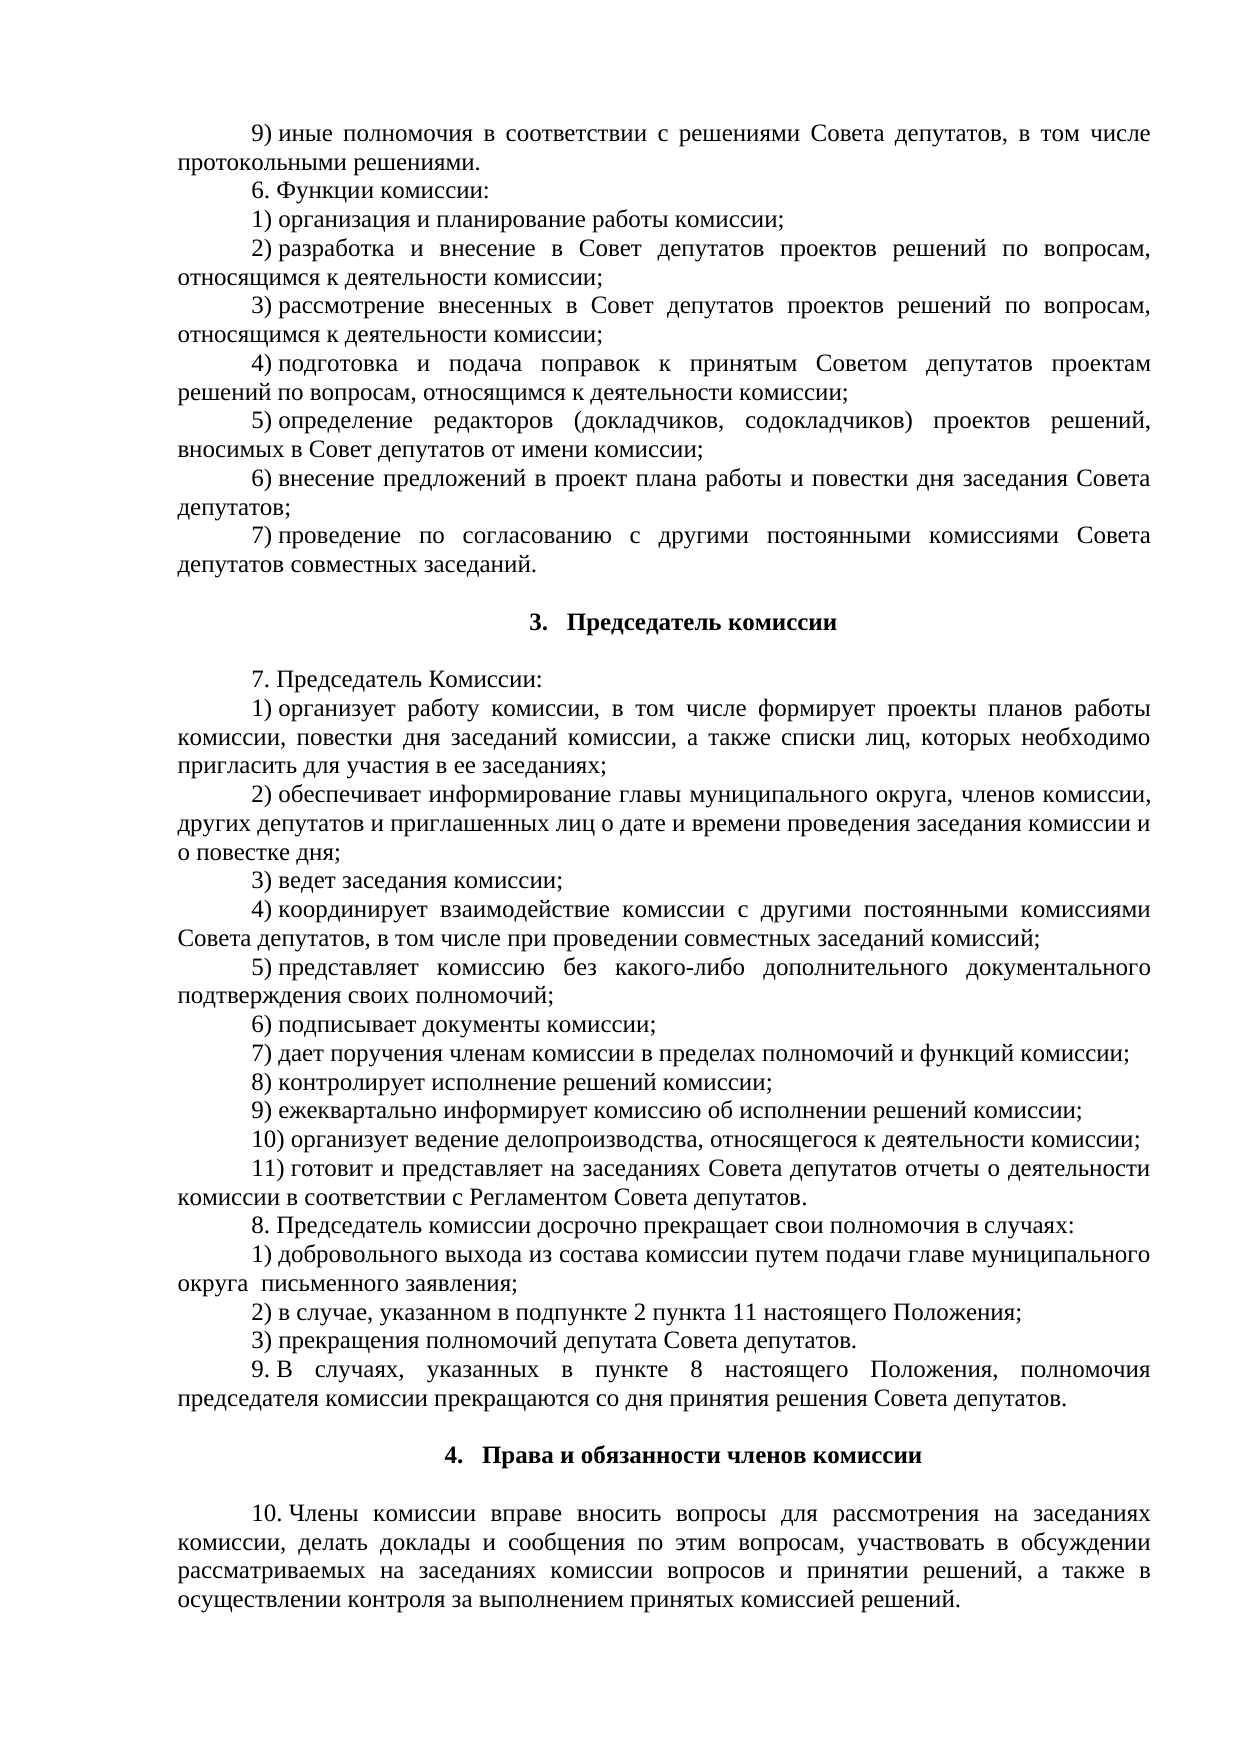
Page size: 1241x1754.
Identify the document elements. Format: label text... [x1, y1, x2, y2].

text 1) добровольного выхода из состава комиссии путем подачи главе муниципального округа письменного заявления; [177, 1239, 1152, 1297]
text 3) ведет заседания комиссии; [177, 866, 1152, 894]
text 9) ежеквартально информирует комиссию об исполнении решений комиссии; [177, 1096, 1152, 1124]
text 1) организация и планирование работы комиссии; [177, 204, 1152, 233]
text 9) иные полномочия в соответствии с решениями Совета депутатов, в том числе протокольными решениями. [177, 118, 1152, 176]
text 6) подписывает документы комиссии; [177, 1009, 1152, 1038]
text 5) определение редакторов (докладчиков, содокладчиков) проектов решений, вносимых в Совет депутатов от имени комиссии; [177, 406, 1152, 463]
text 8. Председатель комиссии досрочно прекращает свои полномочия в случаях: [177, 1211, 1152, 1239]
text 10. Члены комиссии вправе вносить вопросы для рассмотрения на заседаниях комиссии, делать доклады и сообщения по этим вопросам, участвовать в обсуждении рассматриваемых на заседаниях комиссии вопросов и принятии решений, а также в осуществлении контроля за выполнением принятых комиссией решений. [177, 1498, 1152, 1613]
text 8) контролирует исполнение решений комиссии; [177, 1067, 1152, 1096]
text 11) готовит и представляет на заседаниях Совета депутатов отчеты о деятельности комиссии в соответствии с Регламентом Совета депутатов. [177, 1153, 1152, 1211]
text 10) организует ведение делопроизводства, относящегося к деятельности комиссии; [177, 1124, 1152, 1153]
text 2) разработка и внесение в Совет депутатов проектов решений по вопросам, относящимся к деятельности комиссии; [177, 233, 1152, 291]
text 4) подготовка и подача поправок к принятым Советом депутатов проектам решений по вопросам, относящимся к деятельности комиссии; [177, 348, 1152, 406]
text 3) рассмотрение внесенных в Совет депутатов проектов решений по вопросам, относящимся к деятельности комиссии; [177, 291, 1152, 348]
text 2) в случае, указанном в подпункте 2 пункта 11 настоящего Положения; [177, 1297, 1152, 1326]
text 9. В случаях, указанных в пункте 8 настоящего Положения, полномочия председателя комиссии прекращаются со дня принятия решения Совета депутатов. [177, 1354, 1152, 1412]
list Председатель комиссии [215, 607, 1152, 636]
text 3) прекращения полномочий депутата Совета депутатов. [177, 1326, 1152, 1354]
text 7) проведение по согласованию с другими постоянными комиссиями Совета депутатов совместных заседаний. [177, 521, 1152, 578]
list Права и обязанности членов комиссии [215, 1441, 1152, 1469]
text 7) дает поручения членам комиссии в пределах полномочий и функций комиссии; [177, 1038, 1152, 1067]
text 1) организует работу комиссии, в том числе формирует проекты планов работы комиссии, повестки дня заседаний комиссии, а также списки лиц, которых необходимо пригласить для участия в ее заседаниях; [177, 693, 1152, 779]
text 6. Функции комиссии: [177, 176, 1152, 204]
text 2) обеспечивает информирование главы муниципального округа, членов комиссии, других депутатов и приглашенных лиц о дате и времени проведения заседания комиссии и о повестке дня; [177, 779, 1152, 866]
text 5) представляет комиссию без какого-либо дополнительного документального подтверждения своих полномочий; [177, 952, 1152, 1009]
text 4) координирует взаимодействие комиссии с другими постоянными комиссиями Совета депутатов, в том числе при проведении совместных заседаний комиссий; [177, 894, 1152, 952]
text 7. Председатель Комиссии: [177, 664, 1152, 693]
text 6) внесение предложений в проект плана работы и повестки дня заседания Совета депутатов; [177, 463, 1152, 521]
